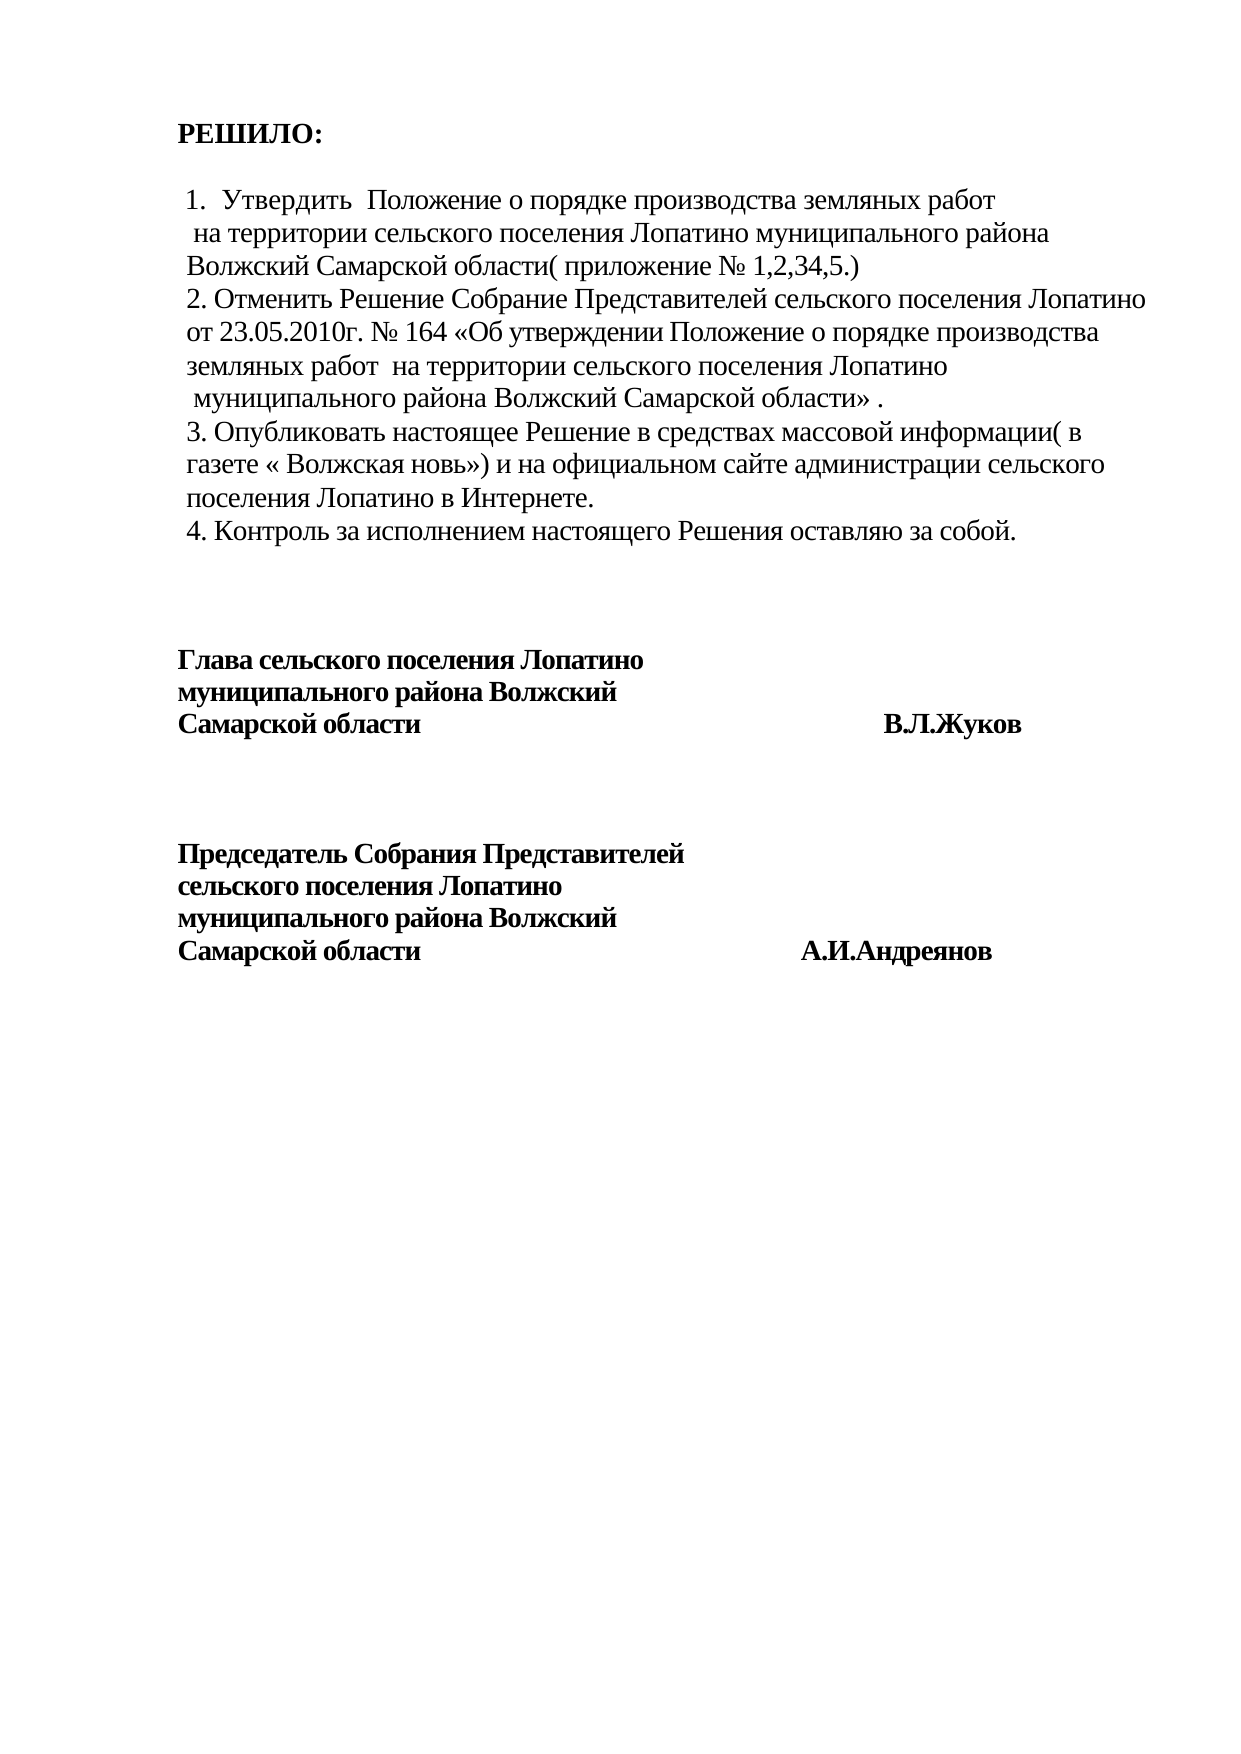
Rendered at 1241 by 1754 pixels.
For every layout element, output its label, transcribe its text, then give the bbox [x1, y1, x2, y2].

text Председатель Собрания Представителей [177, 837, 1152, 869]
text сельского поселения Лопатино [177, 869, 1152, 902]
text Самарской области А.И.Андреянов [177, 934, 1152, 966]
text РЕШИЛО: [177, 118, 1152, 150]
text 3. Опубликовать настоящее Решение в средствах массовой информации( в газете « Волжская новь») и на официальном сайте администрации сельского поселения Лопатино в Интернете. [186, 414, 1152, 514]
text на территории сельского поселения Лопатино муниципального района Волжский Самарской области( приложение № 1,2,34,5.) 2. Отменить Решение Собрание Представителей сельского поселения Лопатино от 23.05.2010г. № 164 «Об утверждении Положение о порядке производства земляных работ на территории сельского поселения Лопатино [186, 216, 1152, 382]
text Глава сельского поселения Лопатино муниципального района Волжский Самарской области В.Л.Жуков [177, 643, 1152, 740]
text муниципального района Волжский Самарской области» . [186, 382, 1152, 414]
text муниципального района Волжский [177, 902, 1152, 934]
text 1. Утвердить Положение о порядке производства земляных работ [177, 183, 1148, 216]
text 4. Контроль за исполнением настоящего Решения оставляю за собой. [186, 514, 1152, 547]
